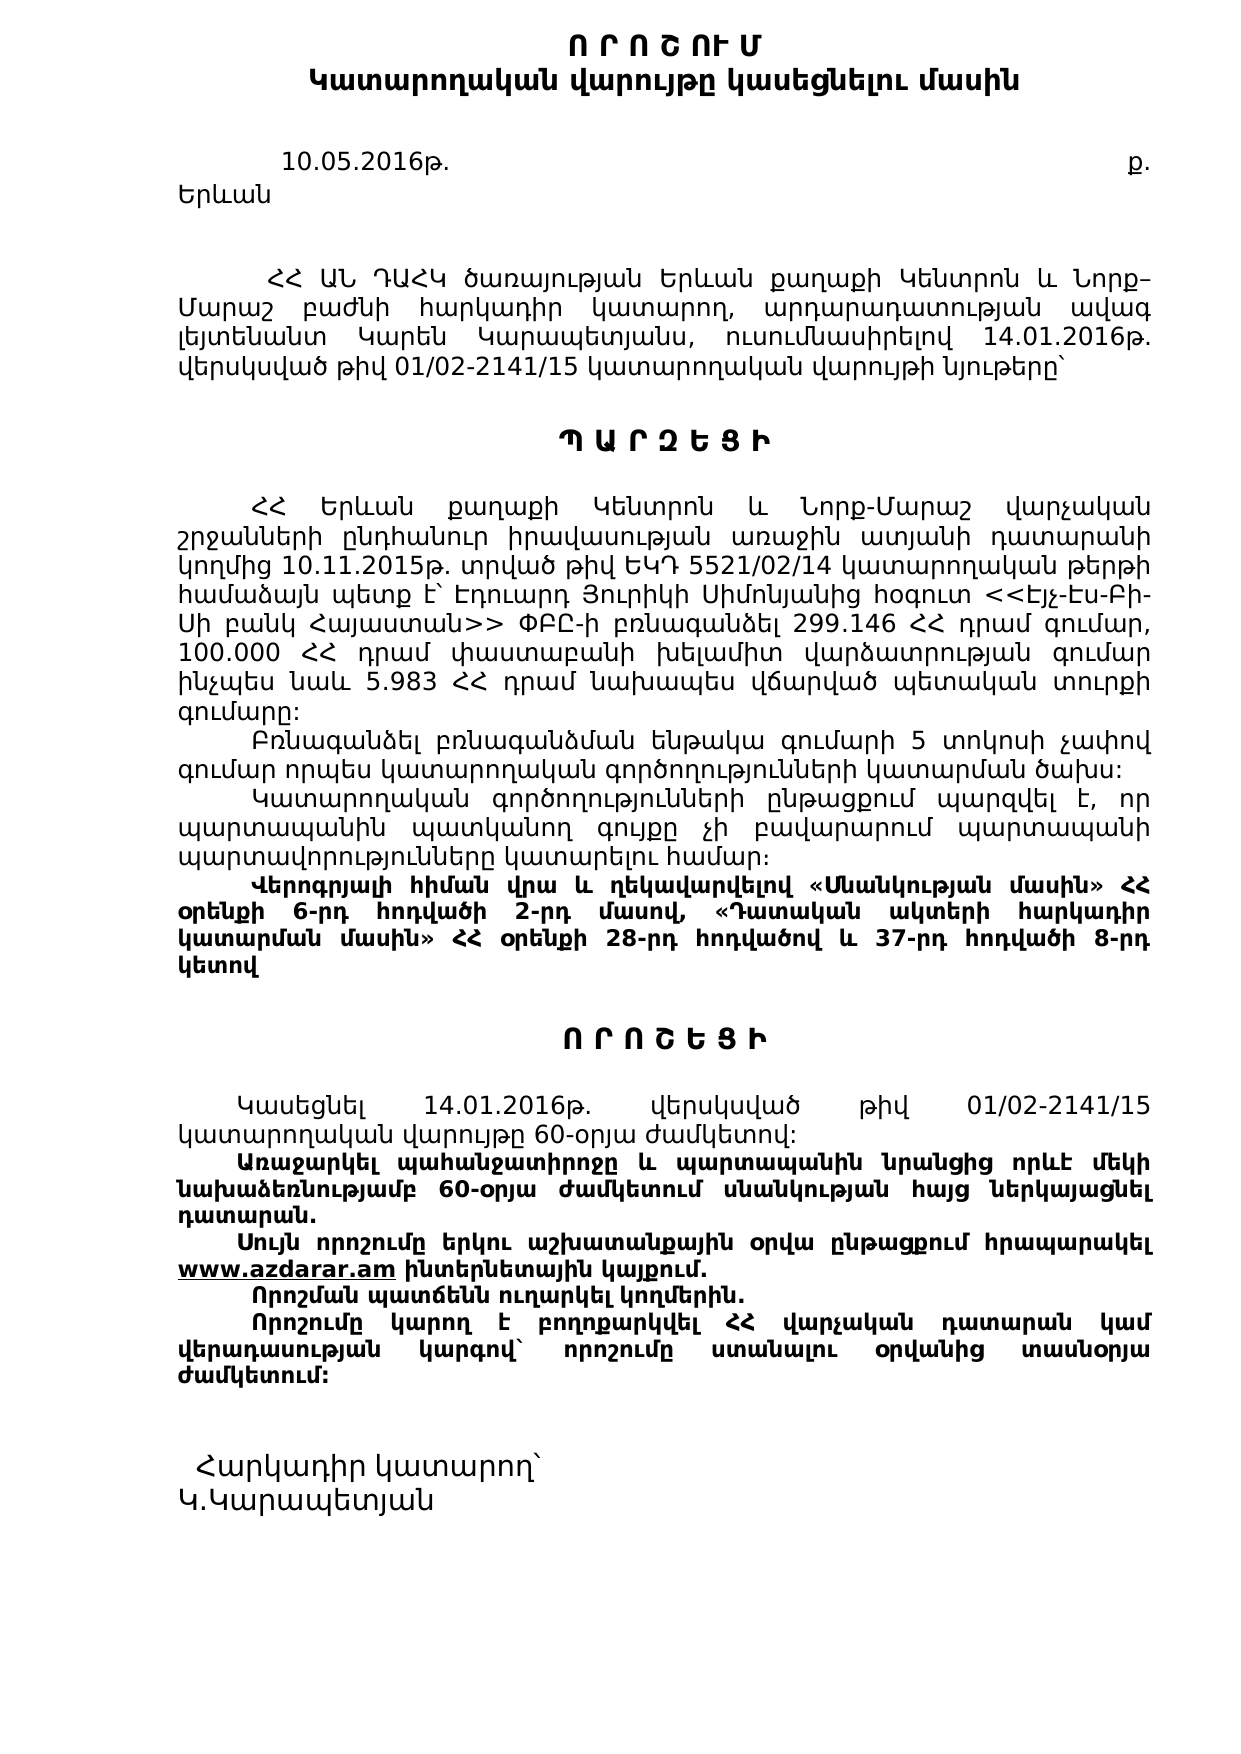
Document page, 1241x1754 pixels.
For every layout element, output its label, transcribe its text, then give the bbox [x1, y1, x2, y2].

text Առաջարկել պահանջատիրոջը և պարտապանին նրանցից որևէ մեկի նախաձեռնությամբ 60-օրյա ժամկետում սնանկության հայց ներկայացնել դատարան. [177, 1149, 1152, 1229]
text Սույն որոշումը երկու աշխատանքային օրվա ընթացքում հրապարակել www.azdarar.am ինտերնետային կայքում. [177, 1229, 1152, 1282]
text Պ Ա Ր Զ Ե Ց Ի [177, 425, 1152, 459]
text ՀՀ Երևան քաղաքի Կենտրոն և Նորք-Մարաշ վարչական շրջանների ընդհանուր իրավասության առաջին ատյանի դատարանի կողմից 10․11.2015թ. տրված թիվ ԵԿԴ 5521/02/14 կատարողական թերթի համաձայն պետք է՝ Էդուարդ Յուրիկի Սիմոնյանից հօգուտ <<Էյչ-Էս-Բի-Սի բանկ Հայաստան>> ՓԲԸ-ի բռնագանձել 299․146 ՀՀ դրամ գումար, 100․000 ՀՀ դրամ փաստաբանի խելամիտ վարձատրության գումար ինչպես նաև 5․983 ՀՀ դրամ նախապես վճարված պետական տուրքի գումարը: [177, 493, 1152, 726]
text Ո Ր Ո Շ Ե Ց Ի [177, 1022, 1152, 1056]
text ՀՀ ԱՆ ԴԱՀԿ ծառայության Երևան քաղաքի Կենտրոն և Նորք–Մարաշ բաժնի հարկադիր կատարող, արդարադատության ավագ լեյտենանտ Կարեն Կարապետյանս, ուսումնասիրելով 14.01.2016թ. վերսկսված թիվ 01/02-2141/15 կատարողական վարույթի նյութերը՝ [177, 264, 1152, 381]
text Որոշման պատճենն ուղարկել կողմերին. [177, 1282, 1152, 1309]
text Բռնագանձել բռնագանձման ենթակա գումարի 5 տոկոսի չափով գումար որպես կատարողական գործողությունների կատարման ծախս: [177, 726, 1152, 784]
text Կատարողական գործողությունների ընթացքում պարզվել է, որ պարտապանին պատկանող գույքը չի բավարարում պարտապանի պարտավորությունները կատարելու համար։ [177, 784, 1152, 872]
text 10.05.2016թ. ք. Երևան [177, 147, 1152, 209]
text Հարկադիր կատարող՝ Կ.Կարապետյան [177, 1450, 1152, 1518]
text Ո Ր Ո Շ ՈՒ Մ [177, 29, 1152, 63]
text Կատարողական վարույթը կասեցնելու մասին [177, 63, 1152, 97]
text Վերոգրյալի հիման վրա և ղեկավարվելով «Սնանկության մասին» ՀՀ օրենքի 6-րդ հոդվածի 2-րդ մասով, «Դատական ակտերի հարկադիր կատարման մասին» ՀՀ օրենքի 28-րդ հոդվածով և 37-րդ հոդվածի 8-րդ կետով [177, 872, 1152, 978]
text Կասեցնել 14.01.2016թ. վերսկսված թիվ 01/02-2141/15 կատարողական վարույթը 60-օրյա ժամկետով: [177, 1091, 1152, 1149]
text Որոշումը կարող է բողոքարկվել ՀՀ վարչական դատարան կամ վերադասության կարգով` որոշումը ստանալու օրվանից տասնօրյա ժամկետում: [177, 1309, 1152, 1389]
